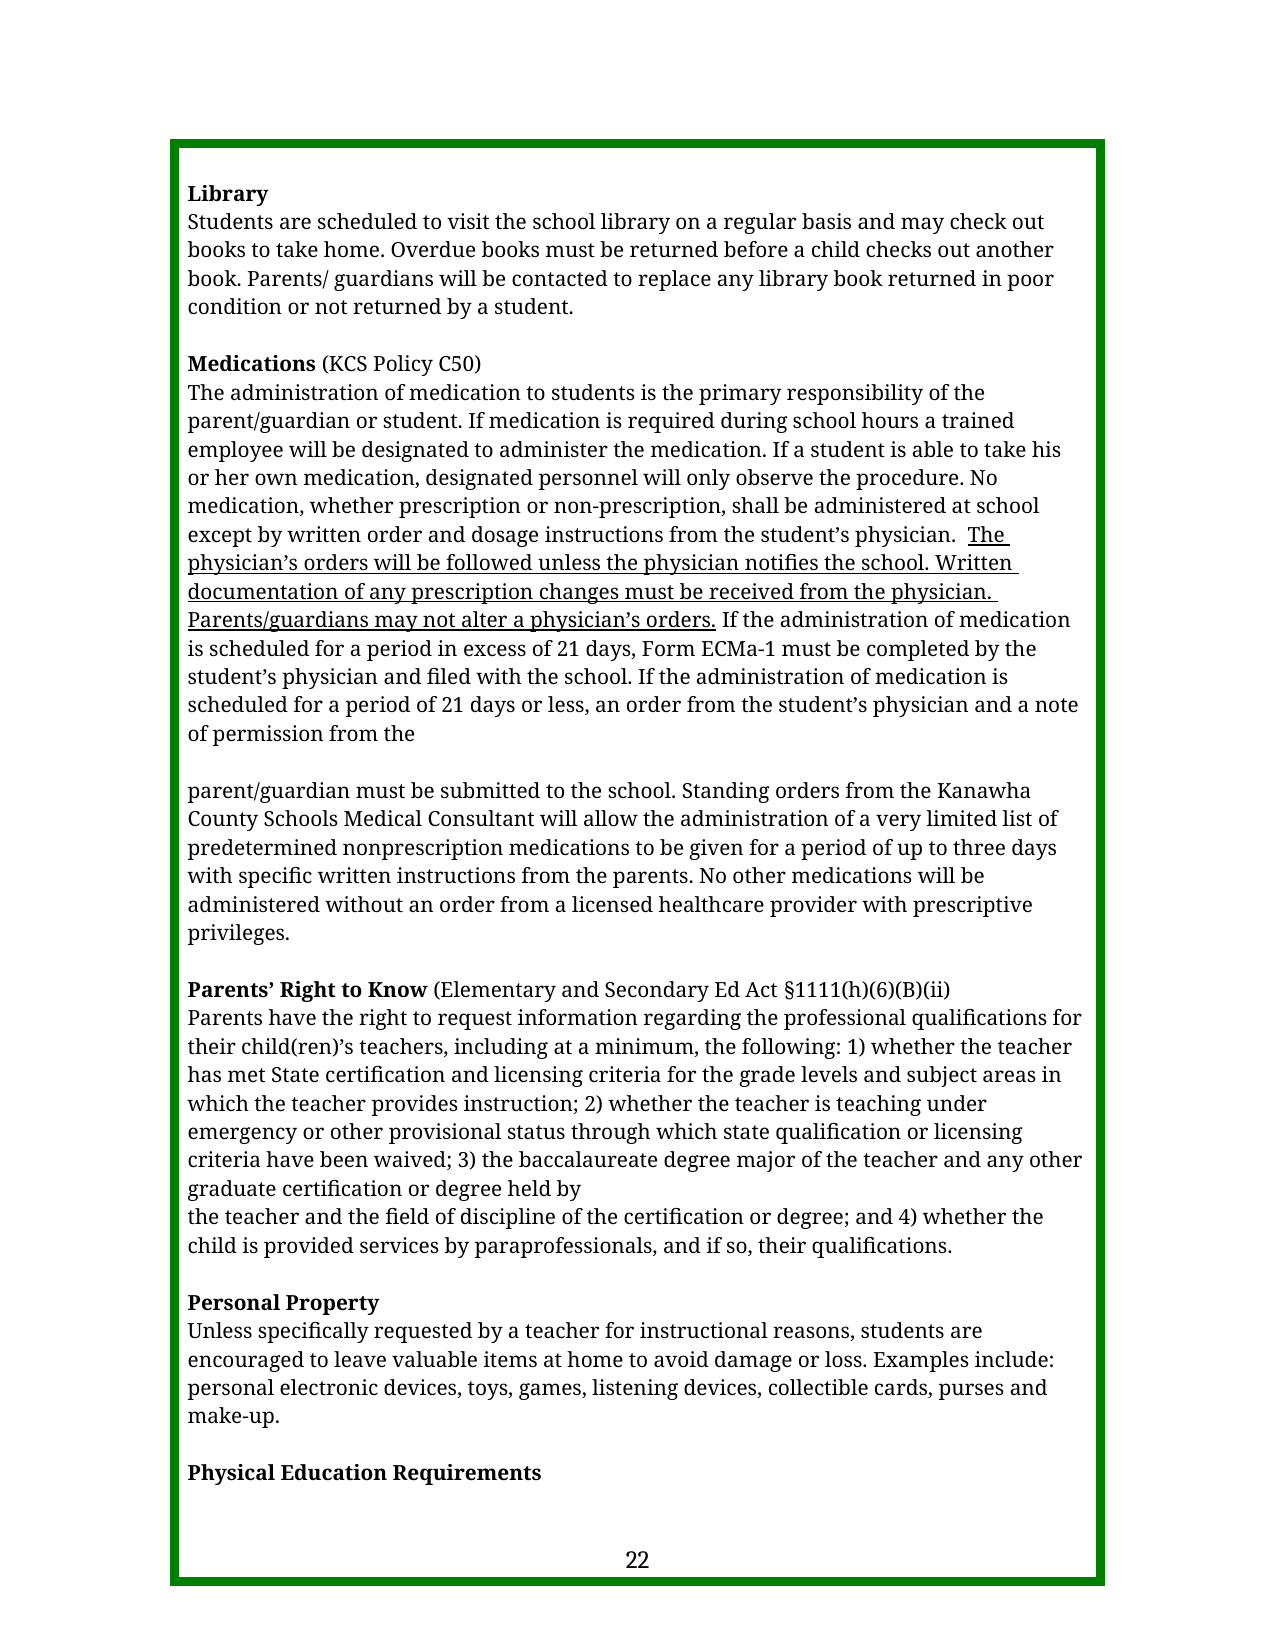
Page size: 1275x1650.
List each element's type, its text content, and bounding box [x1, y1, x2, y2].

text the teacher and the field of discipline of the certification or degree; and 4) whether the child is provided services by paraprofessionals, and if so, their qualifications. [187, 1202, 1087, 1259]
text Physical Education Requirements [187, 1458, 1087, 1487]
text Personal Property [187, 1288, 1087, 1316]
text Medications (KCS Policy C50) [187, 349, 1087, 378]
text Students are scheduled to visit the school library on a regular basis and may check out books to take home. Overdue books must be returned before a child checks out another book. Parents/ guardians will be contacted to replace any library book returned in poor condition or not returned by a student. [187, 207, 1087, 321]
text Parents have the right to request information regarding the professional qualifications for their child(ren)’s teachers, including at a minimum, the following: 1) whether the teacher has met State certification and licensing criteria for the grade levels and subject areas in which the teacher provides instruction; 2) whether the teacher is teaching under emergency or other provisional status through which state qualification or licensing criteria have been waived; 3) the baccalaureate degree major of the teacher and any other graduate certification or degree held by [187, 1003, 1087, 1202]
text Unless specifically requested by a teacher for instructional reasons, students are encouraged to leave valuable items at home to avoid damage or loss. Examples include: personal electronic devices, toys, games, listening devices, collectible cards, purses and make-up. [187, 1316, 1087, 1430]
text Parents’ Right to Know (Elementary and Secondary Ed Act §1111(h)(6)(B)(ii) [187, 975, 1087, 1003]
text Library [187, 179, 1087, 207]
text The administration of medication to students is the primary responsibility of the parent/guardian or student. If medication is required during school hours a trained employee will be designated to administer the medication. If a student is able to take his or her own medication, designated personnel will only observe the procedure. No medication, whether prescription or non-prescription, shall be administered at school except by written order and dosage instructions from the student’s physician. The physician’s orders will be followed unless the physician notifies the school. Written documentation of any prescription changes must be received from the physician. Parents/guardians may not alter a physician’s orders. If the administration of medication is scheduled for a period in excess of 21 days, Form ECMa-1 must be completed by the student’s physician and filed with the school. If the administration of medication is scheduled for a period of 21 days or less, an order from the student’s physician and a note of permission from the [187, 378, 1087, 747]
text parent/guardian must be submitted to the school. Standing orders from the Kanawha County Schools Medical Consultant will allow the administration of a very limited list of predetermined nonprescription medications to be given for a period of up to three days with specific written instructions from the parents. No other medications will be administered without an order from a licensed healthcare provider with prescriptive privileges. [187, 776, 1087, 947]
